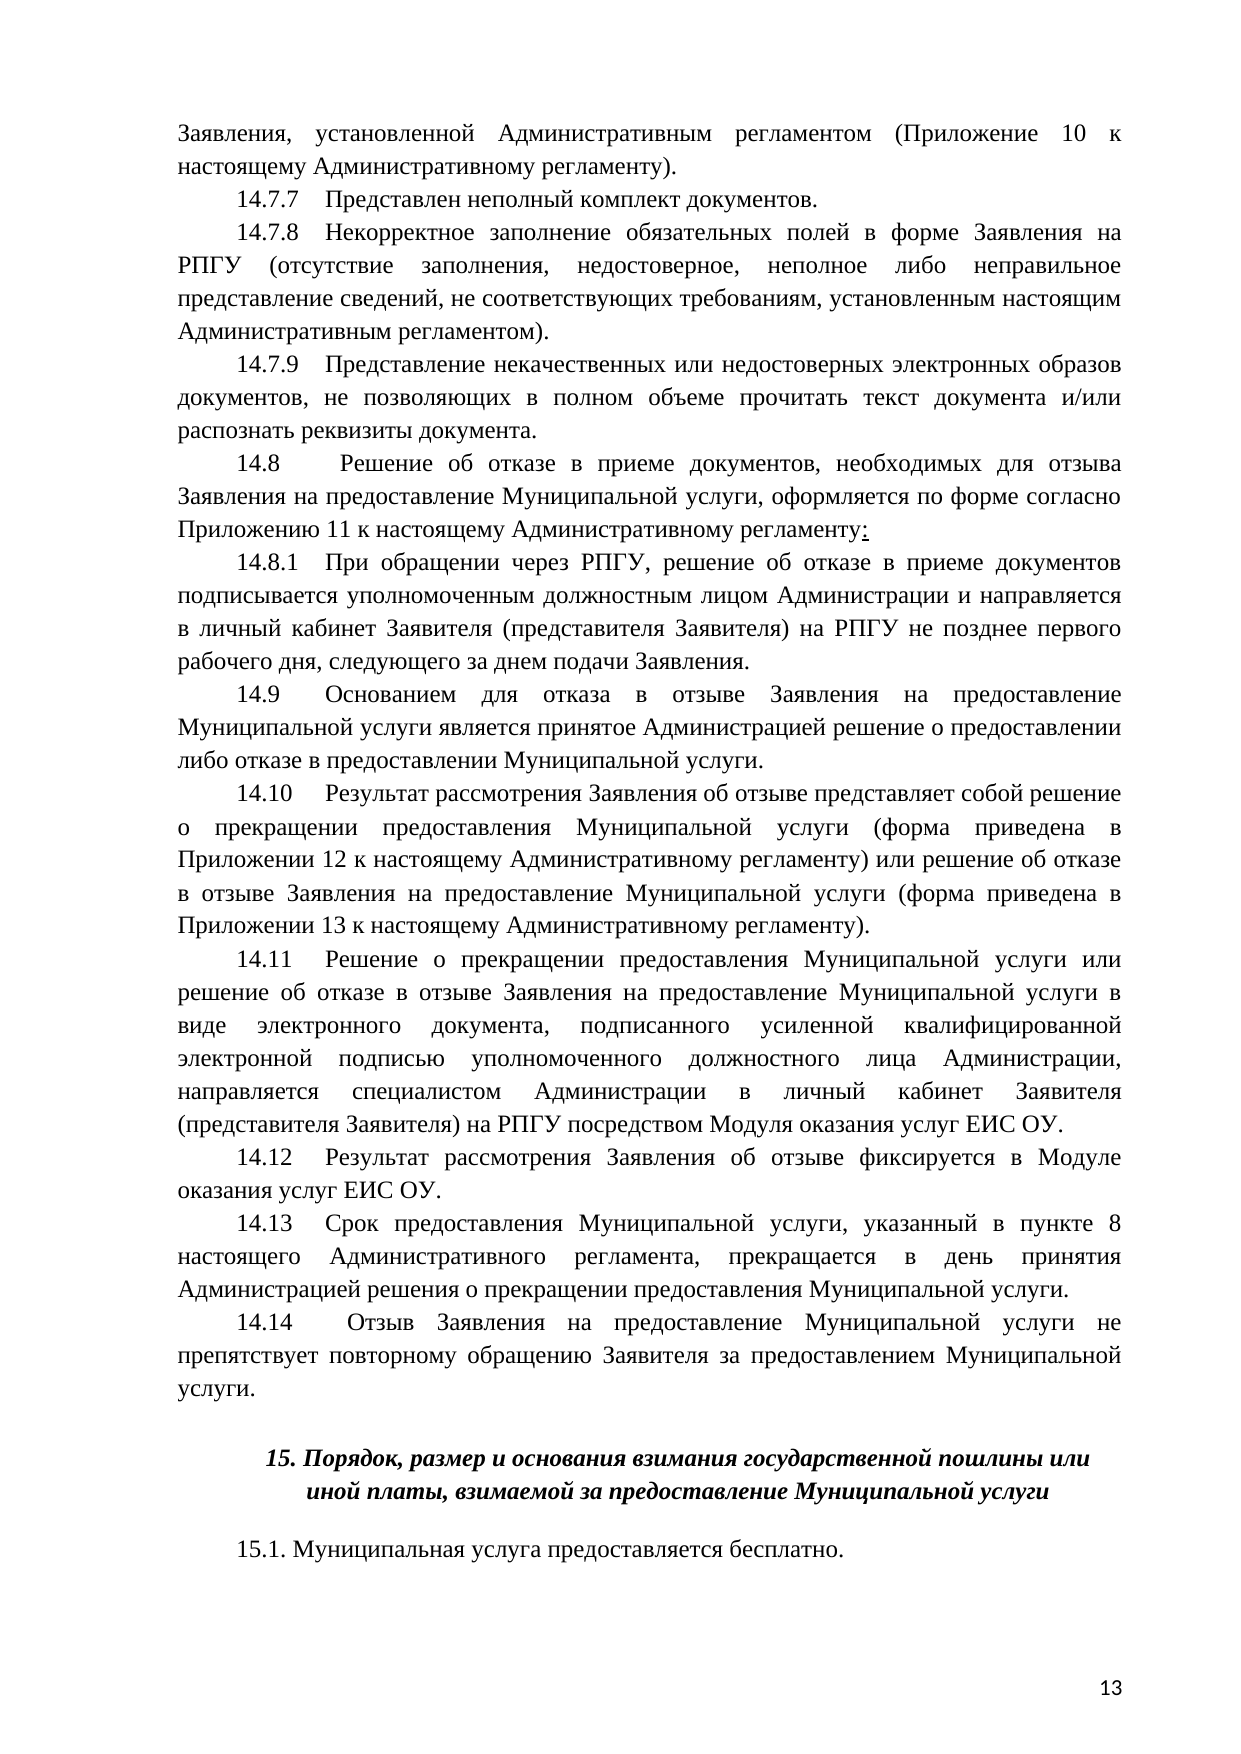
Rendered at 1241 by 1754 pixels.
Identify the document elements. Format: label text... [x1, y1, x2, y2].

list Результат рассмотрения Заявления об отзыве представляет собой решение о прекращении предоставления Муниципальной услуги (форма приведена в Приложении 12 к настоящему Административному регламенту) или решение об отказе в отзыве Заявления на предоставление Муниципальной услуги (форма приведена в Приложении 13 к настоящему Административному регламенту). [177, 778, 1122, 939]
list Решение о прекращении предоставления Муниципальной услуги или решение об отказе в отзыве Заявления на предоставление Муниципальной услуги в виде электронного документа, подписанного усиленной квалифицированной электронной подписью уполномоченного должностного лица Администрации, направляется специалистом Администрации в личный кабинет Заявителя (представителя Заявителя) на РПГУ посредством Модуля оказания услуг ЕИС ОУ. [177, 944, 1122, 1137]
list Результат рассмотрения Заявления об отзыве фиксируется в Модуле оказания услуг ЕИС ОУ. [177, 1142, 1122, 1203]
list Основанием для отказа в отзыве Заявления на предоставление Муниципальной услуги является принятое Администрацией решение о предоставлении либо отказе в предоставлении Муниципальной услуги. [177, 679, 1122, 774]
list Представление некачественных или недостоверных электронных образов документов, не позволяющих в полном объеме прочитать текст документа и/или распознать реквизиты документа. [177, 349, 1122, 444]
list Срок предоставления Муниципальной услуги, указанный в пункте 8 настоящего Административного регламента, прекращается в день принятия Администрацией решения о прекращении предоставления Муниципальной услуги. [177, 1208, 1122, 1303]
list При обращении через РПГУ, решение об отказе в приеме документов подписывается уполномоченным должностным лицом Администрации и направляется в личный кабинет Заявителя (представителя Заявителя) на РПГУ не позднее первого рабочего дня, следующего за днем подачи Заявления. [177, 547, 1122, 675]
list Отзыв Заявления на предоставление Муниципальной услуги не препятствует повторному обращению Заявителя за предоставлением Муниципальной услуги. [177, 1307, 1122, 1402]
list 15.1. Муниципальная услуга предоставляется бесплатно. [177, 1534, 1122, 1563]
list 15. Порядок, размер и основания взимания государственной пошлины или иной платы, взимаемой за предоставление Муниципальной услуги [236, 1443, 1122, 1505]
list Решение об отказе в приеме документов, необходимых для отзыва Заявления на предоставление Муниципальной услуги, оформляется по форме согласно Приложению 11 к настоящему Административному регламенту: [177, 448, 1122, 543]
list Некорректное заполнение обязательных полей в форме Заявления на РПГУ (отсутствие заполнения, недостоверное, неполное либо неправильное представление сведений, не соответствующих требованиям, установленным настоящим Административным регламентом). [177, 217, 1122, 345]
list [177, 118, 1122, 180]
list Представлен неполный комплект документов. [177, 184, 1122, 213]
